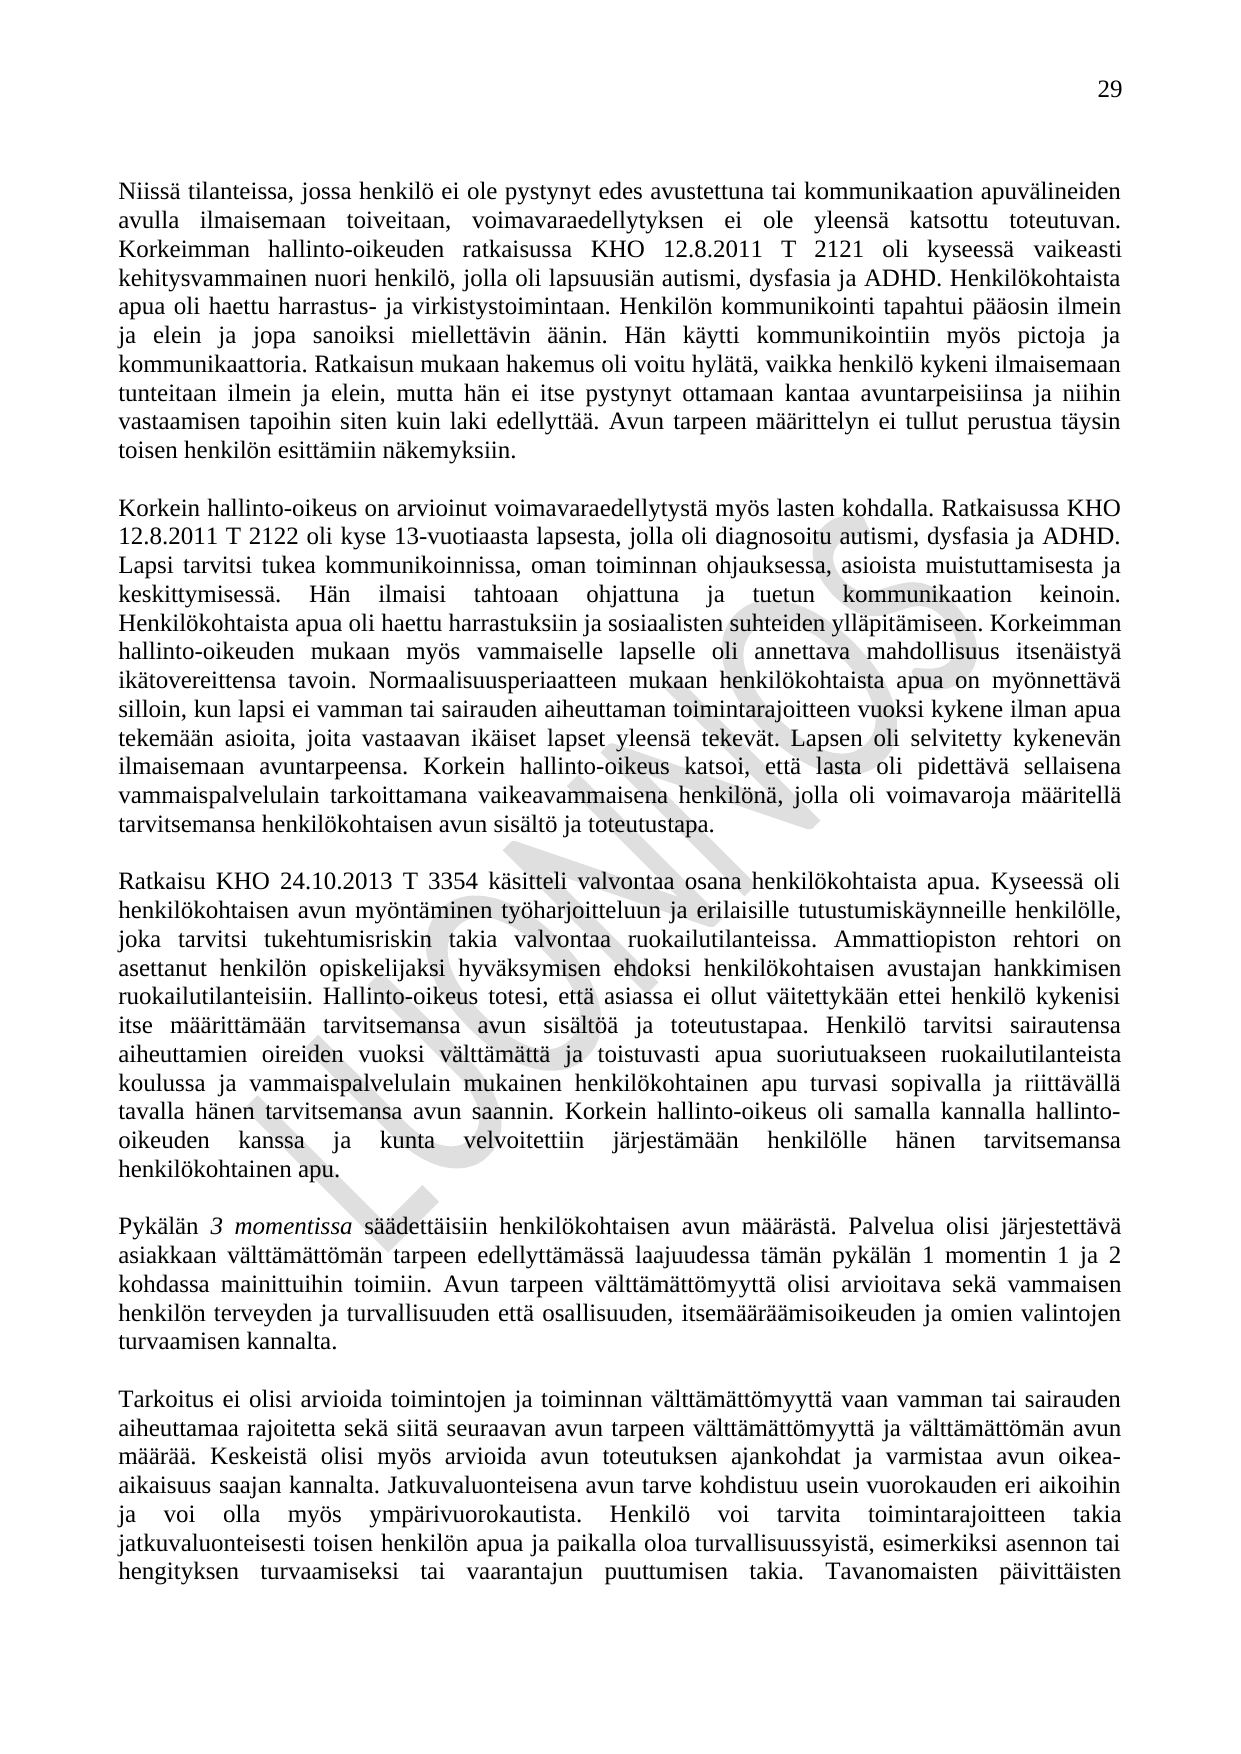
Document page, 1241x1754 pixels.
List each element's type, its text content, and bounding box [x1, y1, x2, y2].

text Pykälän 3 momentissa säädettäisiin henkilökohtaisen avun määrästä. Palvelua olisi järjestettävä asiakkaan välttämättömän tarpeen edellyttämässä laajuudessa tämän pykälän 1 momentin 1 ja 2 kohdassa mainittuihin toimiin. Avun tarpeen välttämättömyyttä olisi arvioitava sekä vammaisen henkilön terveyden ja turvallisuuden että osallisuuden, itsemääräämisoikeuden ja omien valintojen turvaamisen kannalta. [118, 1211, 1122, 1355]
text Korkein hallinto-oikeus on arvioinut voimavaraedellytystä myös lasten kohdalla. Ratkaisussa KHO 12.8.2011 T 2122 oli kyse 13-vuotiaasta lapsesta, jolla oli diagnosoitu autismi, dysfasia ja ADHD. Lapsi tarvitsi tukea kommunikoinnissa, oman toiminnan ohjauksessa, asioista muistuttamisesta ja keskittymisessä. Hän ilmaisi tahtoaan ohjattuna ja tuetun kommunikaation keinoin. Henkilökohtaista apua oli haettu harrastuksiin ja sosiaalisten suhteiden ylläpitämiseen. Korkeimman hallinto-oikeuden mukaan myös vammaiselle lapselle oli annettava mahdollisuus itsenäistyä ikätovereittensa tavoin. Normaalisuusperiaatteen mukaan henkilökohtaista apua on myönnettävä silloin, kun lapsi ei vamman tai sairauden aiheuttaman toimintarajoitteen vuoksi kykene ilman apua tekemään asioita, joita vastaavan ikäiset lapset yleensä tekevät. Lapsen oli selvitetty kykenevän ilmaisemaan avuntarpeensa. Korkein hallinto-oikeus katsoi, että lasta oli pidettävä sellaisena vammaispalvelulain tarkoittamana vaikeavammaisena henkilönä, jolla oli voimavaroja määritellä tarvitsemansa henkilökohtaisen avun sisältö ja toteutustapa. [118, 493, 1122, 838]
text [118, 1384, 1122, 1585]
text Niissä tilanteissa, jossa henkilö ei ole pystynyt edes avustettuna tai kommunikaation apuvälineiden avulla ilmaisemaan toiveitaan, voimavaraedellytyksen ei ole yleensä katsottu toteutuvan. Korkeimman hallinto-oikeuden ratkaisussa KHO 12.8.2011 T 2121 oli kyseessä vaikeasti kehitysvammainen nuori henkilö, jolla oli lapsuusiän autismi, dysfasia ja ADHD. Henkilökohtaista apua oli haettu harrastus- ja virkistystoimintaan. Henkilön kommunikointi tapahtui pääosin ilmein ja elein ja jopa sanoiksi miellettävin äänin. Hän käytti kommunikointiin myös pictoja ja kommunikaattoria. Ratkaisun mukaan hakemus oli voitu hylätä, vaikka henkilö kykeni ilmaisemaan tunteitaan ilmein ja elein, mutta hän ei itse pystynyt ottamaan kantaa avuntarpeisiinsa ja niihin vastaamisen tapoihin siten kuin laki edellyttää. Avun tarpeen määrittelyn ei tullut perustua täysin toisen henkilön esittämiin näkemyksiin. [118, 176, 1122, 464]
text Ratkaisu KHO 24.10.2013 T 3354 käsitteli valvontaa osana henkilökohtaista apua. Kyseessä oli henkilökohtaisen avun myöntäminen työharjoitteluun ja erilaisille tutustumiskäynneille henkilölle, joka tarvitsi tukehtumisriskin takia valvontaa ruokailutilanteissa. Ammattiopiston rehtori on asettanut henkilön opiskelijaksi hyväksymisen ehdoksi henkilökohtaisen avustajan hankkimisen ruokailutilanteisiin. Hallinto-oikeus totesi, että asiassa ei ollut väitettykään ettei henkilö kykenisi itse määrittämään tarvitsemansa avun sisältöä ja toteutustapaa. Henkilö tarvitsi sairautensa aiheuttamien oireiden vuoksi välttämättä ja toistuvasti apua suoriutuakseen ruokailutilanteista koulussa ja vammaispalvelulain mukainen henkilökohtainen apu turvasi sopivalla ja riittävällä tavalla hänen tarvitsemansa avun saannin. Korkein hallinto-oikeus oli samalla kannalla hallinto-oikeuden kanssa ja kunta velvoitettiin järjestämään henkilölle hänen tarvitsemansa henkilökohtainen apu. [118, 866, 1122, 1183]
